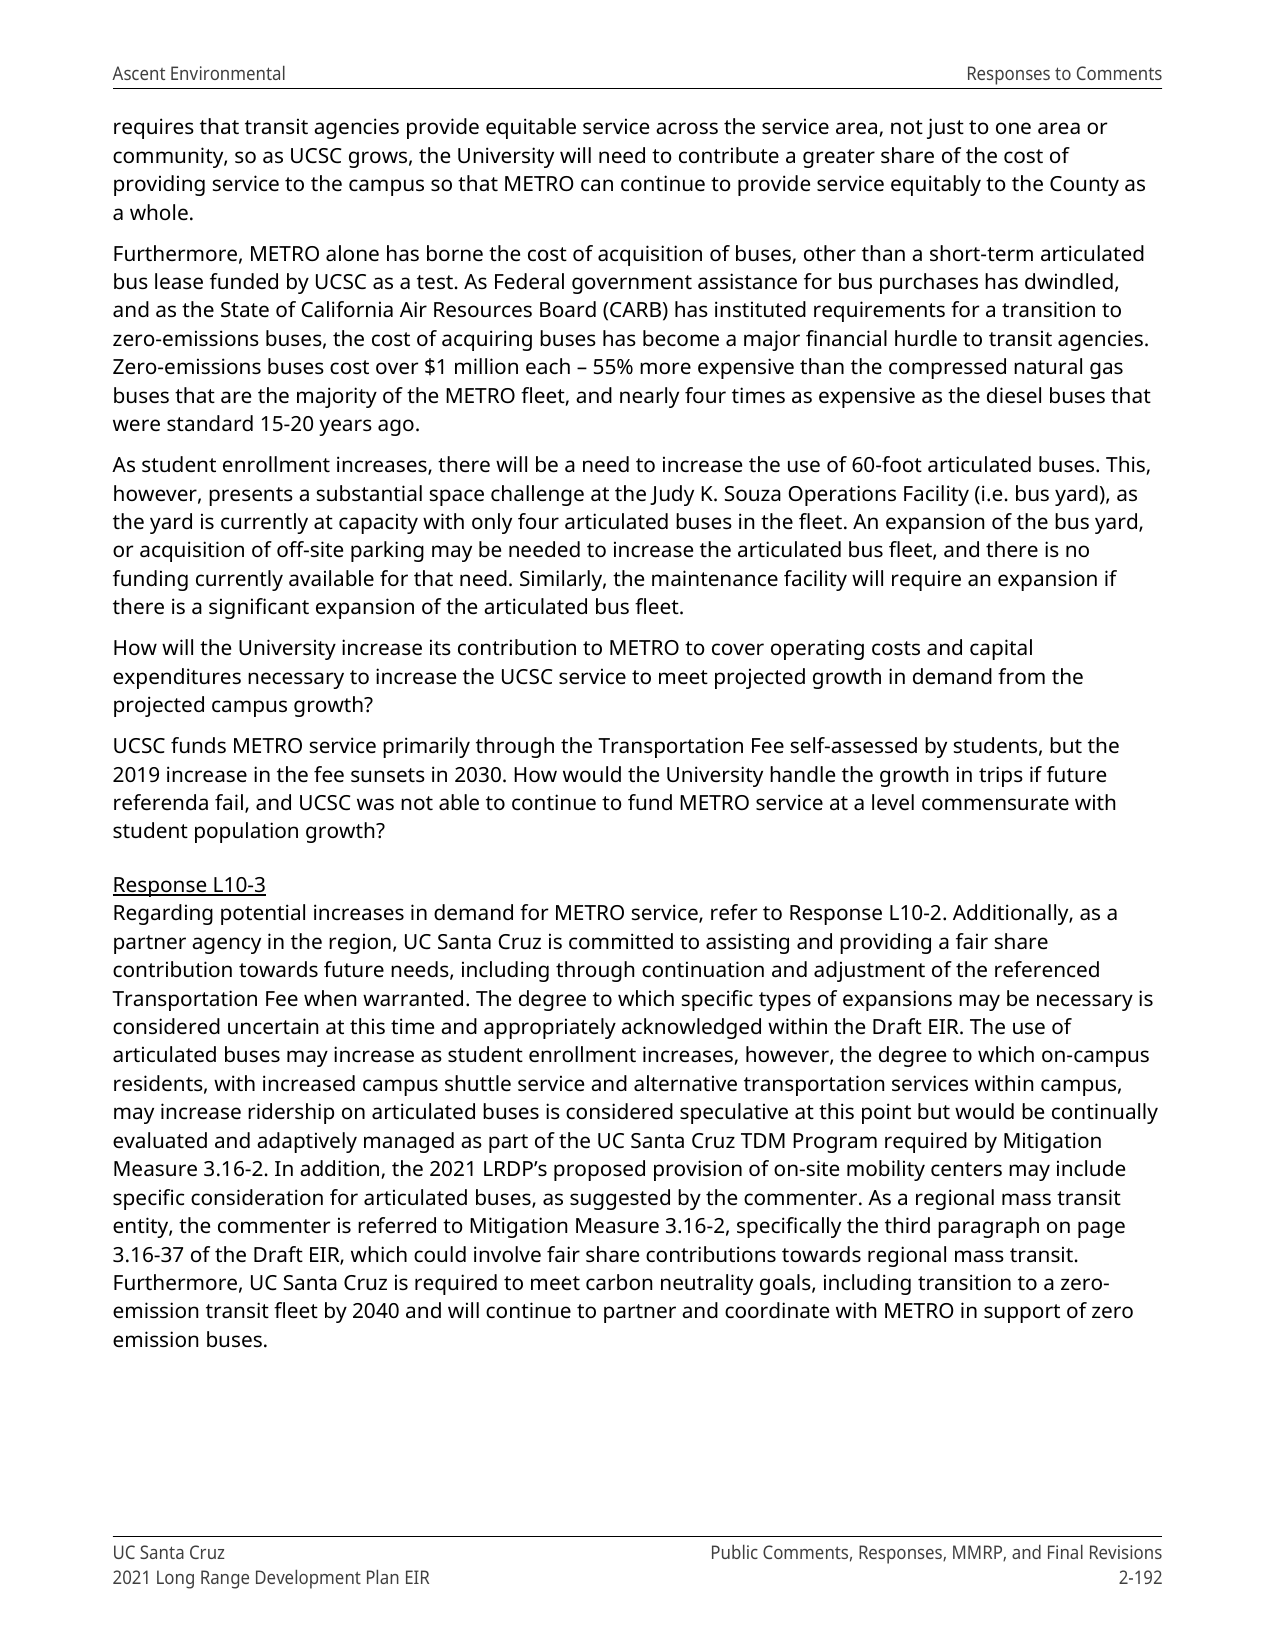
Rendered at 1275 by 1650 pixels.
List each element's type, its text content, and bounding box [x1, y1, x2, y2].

text Furthermore, METRO alone has borne the cost of acquisition of buses, other than a short-term articulated bus lease funded by UCSC as a test. As Federal government assistance for bus purchases has dwindled, and as the State of California Air Resources Board (CARB) has instituted requirements for a transition to zero-emissions buses, the cost of acquiring buses has become a major financial hurdle to transit agencies. Zero-emissions buses cost over $1 million each – 55% more expensive than the compressed natural gas buses that are the majority of the METRO fleet, and nearly four times as expensive as the diesel buses that were standard 15-20 years ago. [112, 239, 1162, 438]
text As student enrollment increases, there will be a need to increase the use of 60-foot articulated buses. This, however, presents a substantial space challenge at the Judy K. Souza Operations Facility (i.e. bus yard), as the yard is currently at capacity with only four articulated buses in the fleet. An expansion of the bus yard, or acquisition of off-site parking may be needed to increase the articulated bus fleet, and there is no funding currently available for that need. Similarly, the maintenance facility will require an expansion if there is a significant expansion of the articulated bus fleet. [112, 450, 1162, 621]
subtitle Response L10-3 [112, 870, 1162, 898]
text UCSC funds METRO service primarily through the Transportation Fee self-assessed by students, but the 2019 increase in the fee sunsets in 2030. How would the University handle the growth in trips if future referenda fail, and UCSC was not able to continue to fund METRO service at a level commensurate with student population growth? [112, 731, 1162, 845]
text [112, 112, 1162, 226]
text Regarding potential increases in demand for METRO service, refer to Response L10-2. Additionally, as a partner agency in the region, UC Santa Cruz is committed to assisting and providing a fair share contribution towards future needs, including through continuation and adjustment of the referenced Transportation Fee when warranted. The degree to which specific types of expansions may be necessary is considered uncertain at this time and appropriately acknowledged within the Draft EIR. The use of articulated buses may increase as student enrollment increases, however, the degree to which on-campus residents, with increased campus shuttle service and alternative transportation services within campus, may increase ridership on articulated buses is considered speculative at this point but would be continually evaluated and adaptively managed as part of the UC Santa Cruz TDM Program required by Mitigation Measure 3.16-2. In addition, the 2021 LRDP’s proposed provision of on-site mobility centers may include specific consideration for articulated buses, as suggested by the commenter. As a regional mass transit entity, the commenter is referred to Mitigation Measure 3.16-2, specifically the third paragraph on page 3.16-37 of the Draft EIR, which could involve fair share contributions towards regional mass transit. Furthermore, UC Santa Cruz is required to meet carbon neutrality goals, including transition to a zero-emission transit fleet by 2040 and will continue to partner and coordinate with METRO in support of zero emission buses. [112, 898, 1162, 1353]
text How will the University increase its contribution to METRO to cover operating costs and capital expenditures necessary to increase the UCSC service to meet projected growth in demand from the projected campus growth? [112, 633, 1162, 719]
